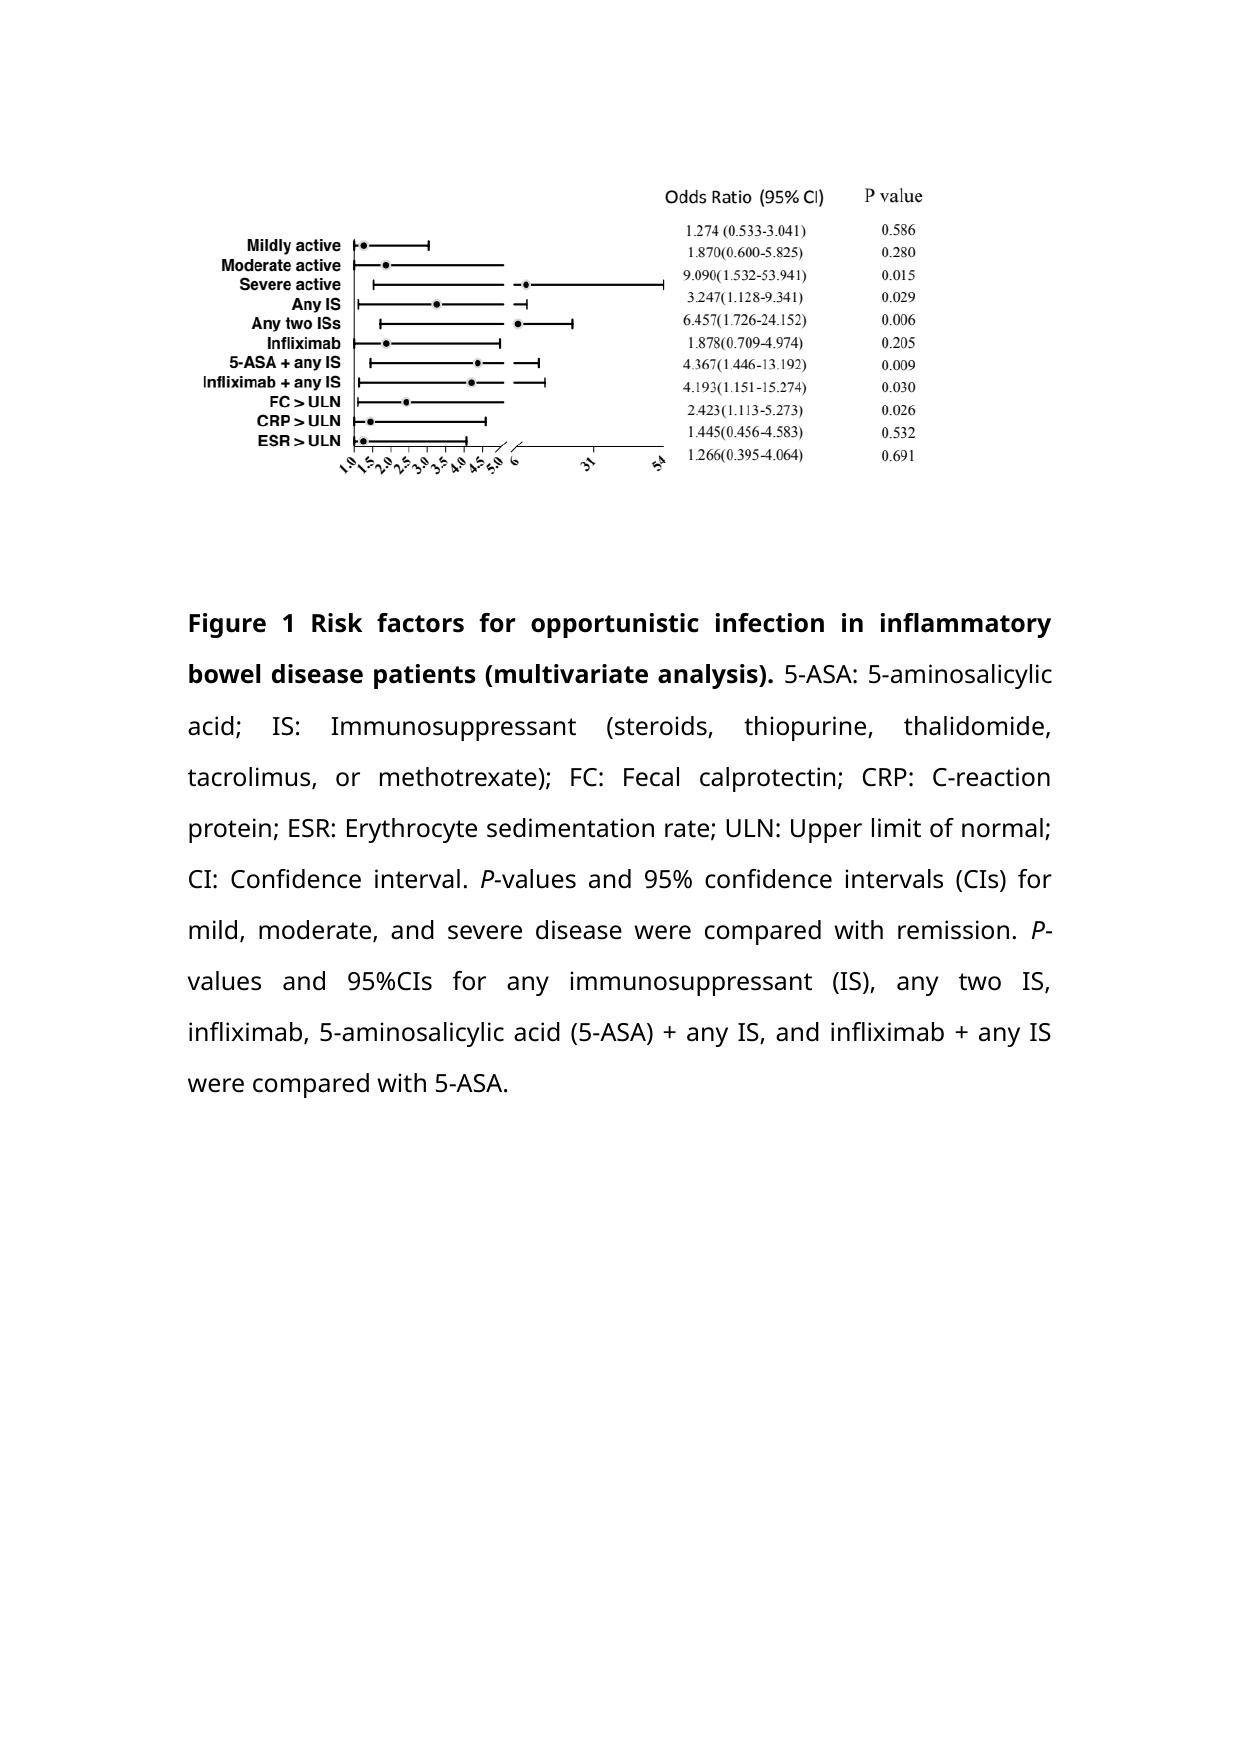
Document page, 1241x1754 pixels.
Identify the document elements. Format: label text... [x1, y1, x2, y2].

text Figure 1 Risk factors for opportunistic infection in inflammatory bowel disease patients (multivariate analysis). 5-ASA: 5-aminosalicylic acid; IS: Immunosuppressant (steroids, thiopurine, thalidomide, tacrolimus, or methotrexate); FC: Fecal calprotectin; CRP: C-reaction protein; ESR: Erythrocyte sedimentation rate; ULN: Upper limit of normal; CI: Confidence interval. P-values and 95% confidence intervals (CIs) for mild, moderate, and severe disease were compared with remission. P-values and 95%CIs for any immunosuppressant (IS), any two IS, infliximab, 5-aminosalicylic acid (5-ASA) + any IS, and infliximab + any IS were compared with 5-ASA. [187, 606, 1053, 1099]
